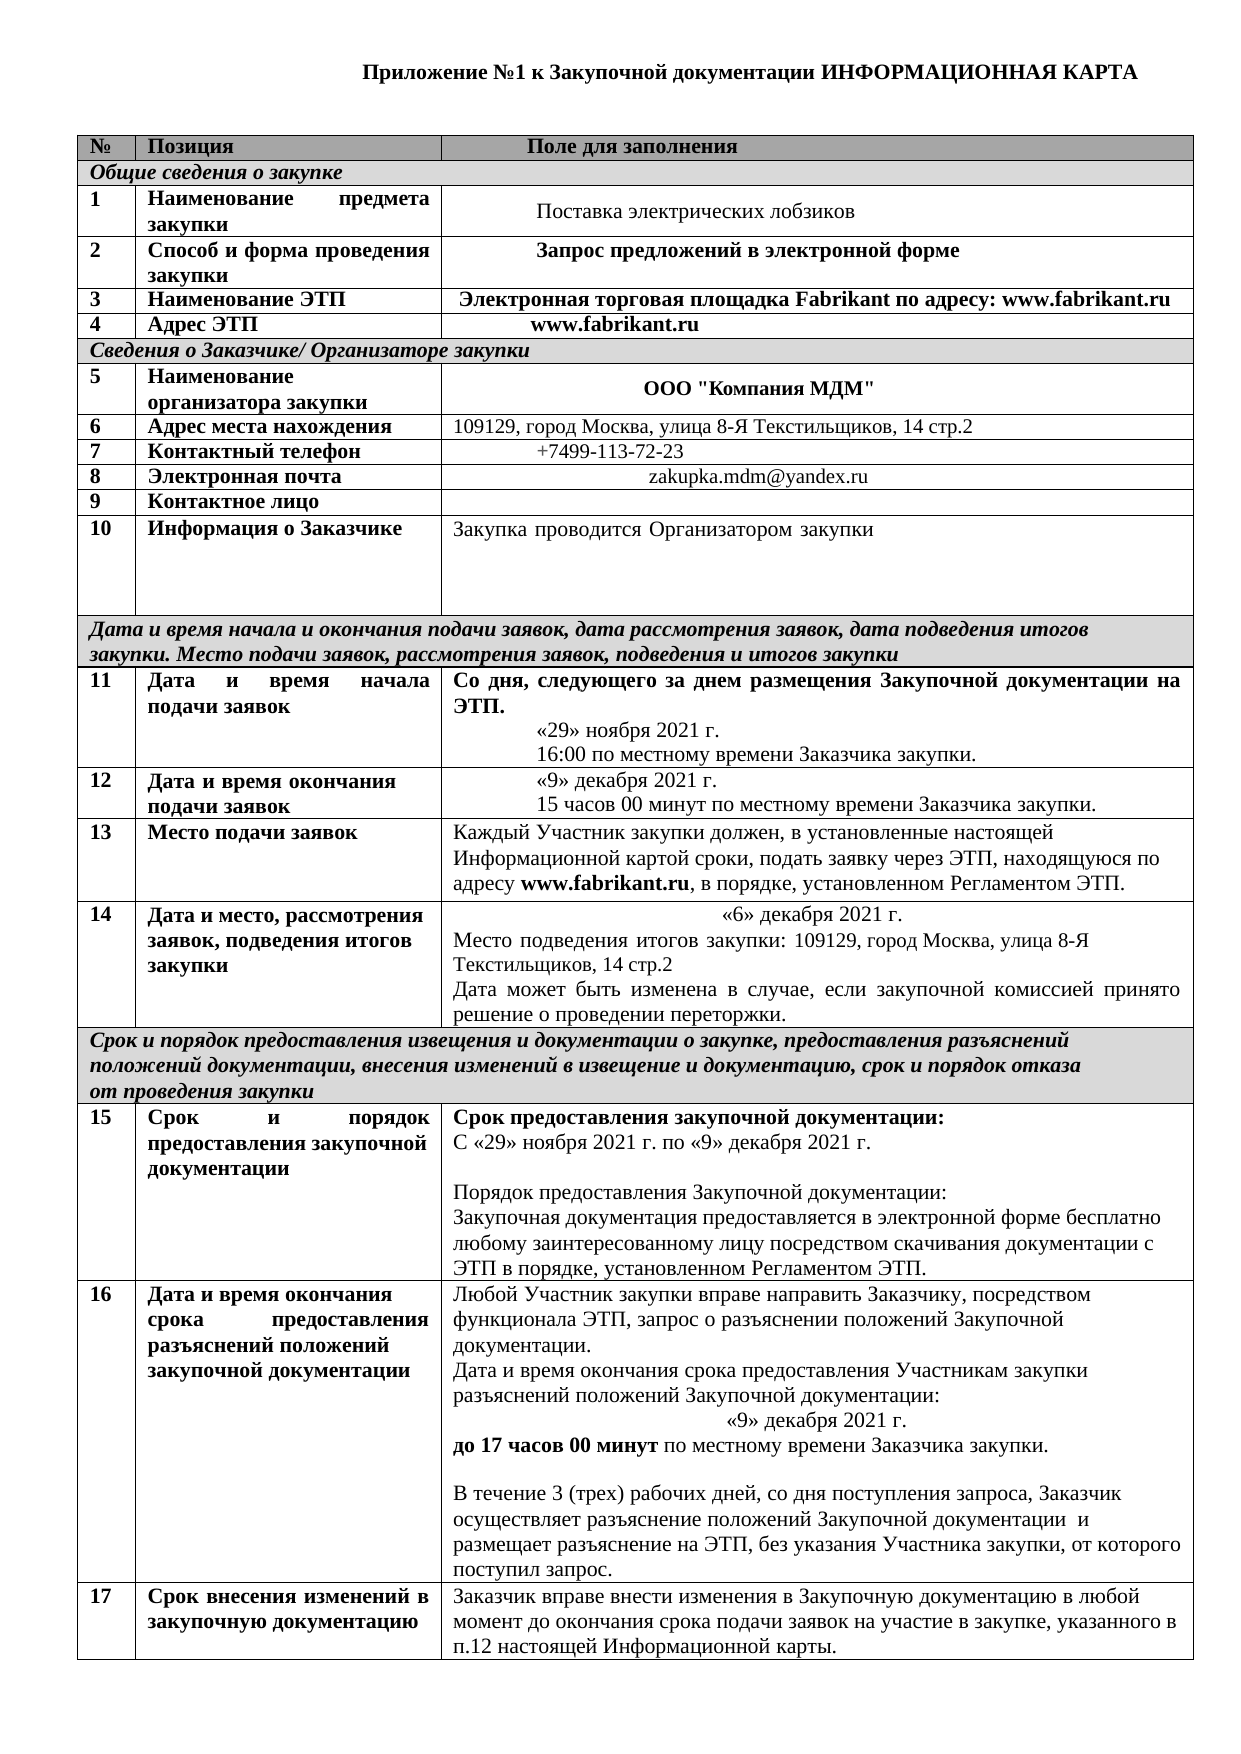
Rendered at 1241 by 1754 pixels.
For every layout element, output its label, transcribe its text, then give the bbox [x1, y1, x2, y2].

text Приложение №1 к Закупочной документации ИНФОРМАЦИОННАЯ КАРТА [64, 59, 1184, 84]
